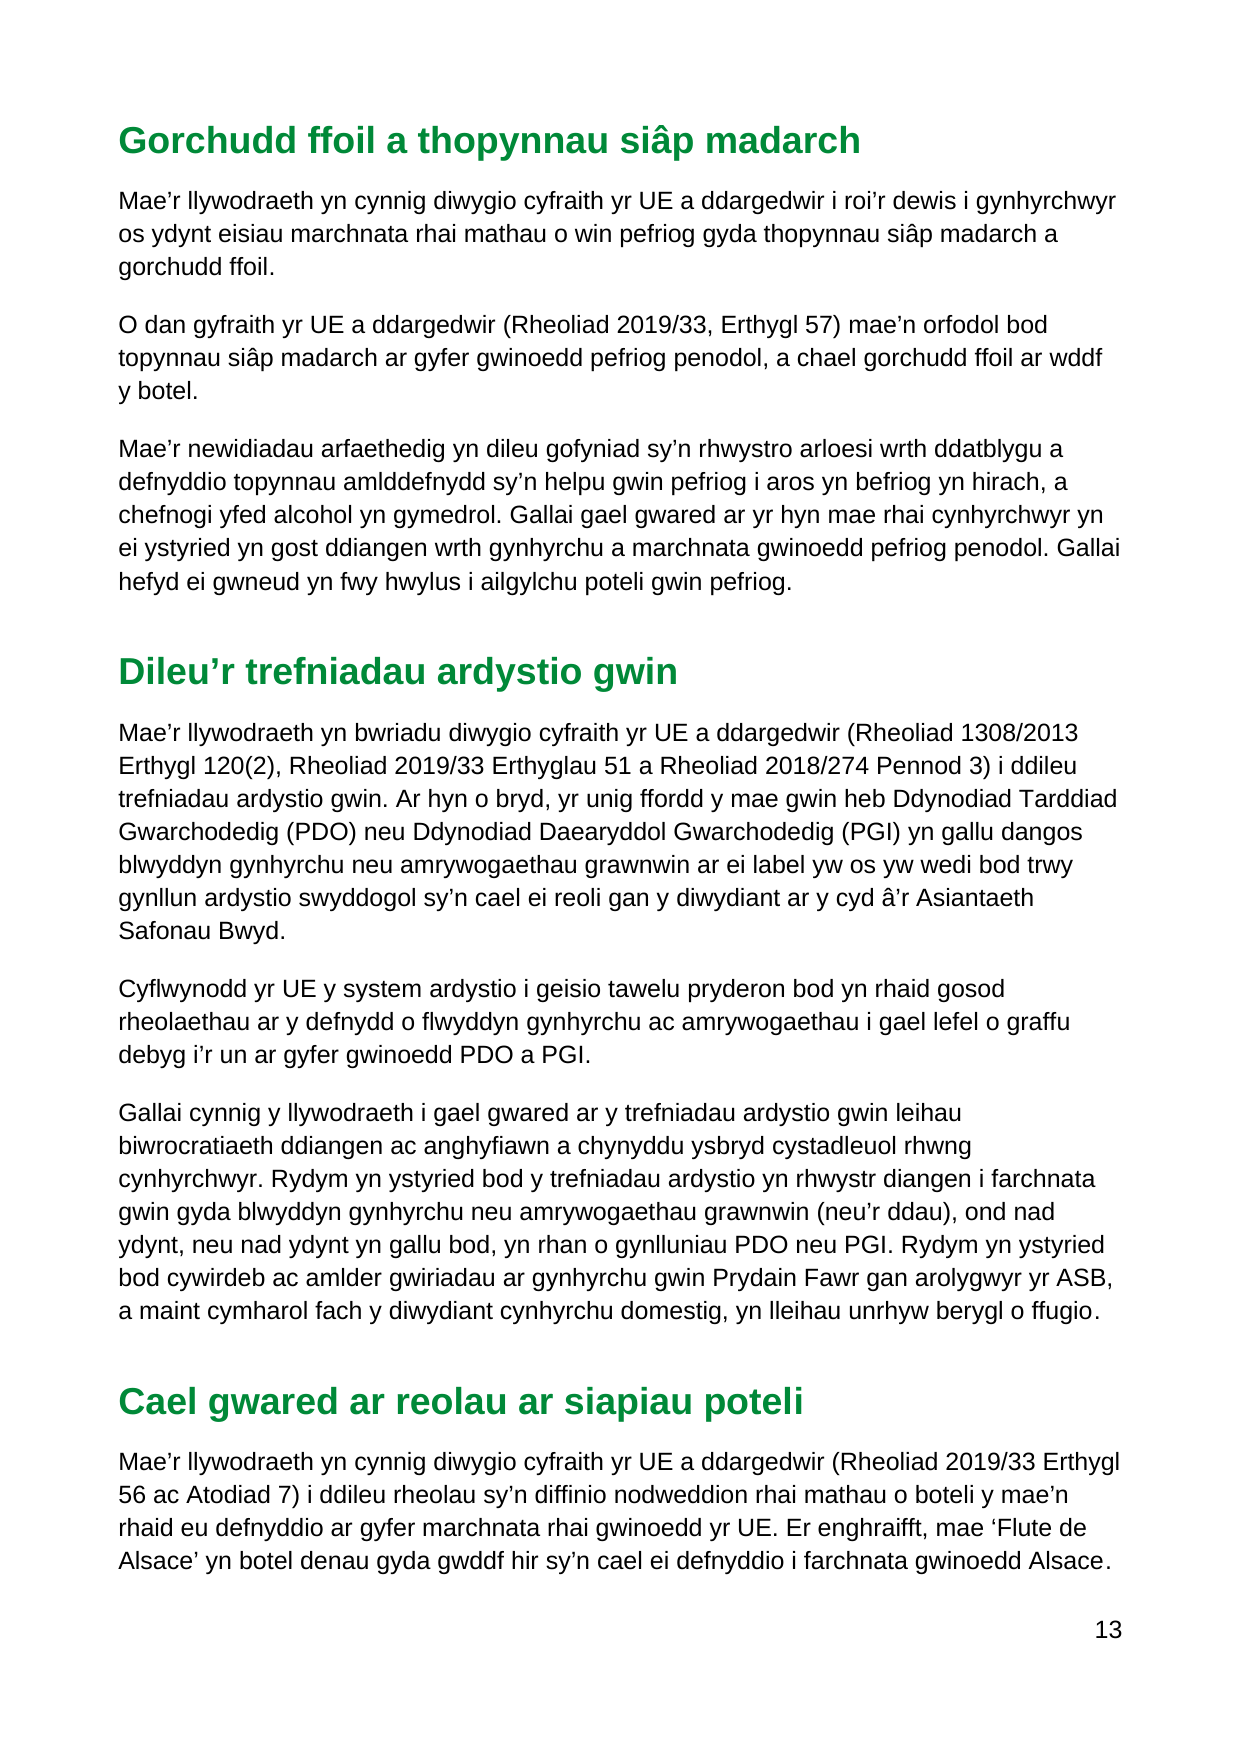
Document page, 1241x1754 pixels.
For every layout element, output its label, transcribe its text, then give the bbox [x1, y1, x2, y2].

text O dan gyfraith yr UE a ddargedwir (Rheoliad 2019/33, Erthygl 57) mae’n orfodol bod topynnau siâp madarch ar gyfer gwinoedd pefriog penodol, a chael gorchudd ffoil ar wddf y botel. [118, 310, 1122, 405]
text Mae’r llywodraeth yn bwriadu diwygio cyfraith yr UE a ddargedwir (Rheoliad 1308/2013 Erthygl 120(2), Rheoliad 2019/33 Erthyglau 51 a Rheoliad 2018/274 Pennod 3) i ddileu trefniadau ardystio gwin. Ar hyn o bryd, yr unig ffordd y mae gwin heb Ddynodiad Tarddiad Gwarchodedig (PDO) neu Ddynodiad Daearyddol Gwarchodedig (PGI) yn gallu dangos blwyddyn gynhyrchu neu amrywogaethau grawnwin ar ei label yw os yw wedi bod trwy gynllun ardystio swyddogol sy’n cael ei reoli gan y diwydiant ar y cyd â’r Asiantaeth Safonau Bwyd. [118, 718, 1122, 944]
text Cyflwynodd yr UE y system ardystio i geisio tawelu pryderon bod yn rhaid gosod rheolaethau ar y defnydd o flwyddyn gynhyrchu ac amrywogaethau i gael lefel o graffu debyg i’r un ar gyfer gwinoedd PDO a PGI. [118, 974, 1122, 1068]
text Mae’r llywodraeth yn cynnig diwygio cyfraith yr UE a ddargedwir (Rheoliad 2019/33 Erthygl 56 ac Atodiad 7) i ddileu rheolau sy’n diffinio nodweddion rhai mathau o boteli y mae’n rhaid eu defnyddio ar gyfer marchnata rhai gwinoedd yr UE. Er enghraifft, mae ‘Flute de Alsace’ yn botel denau gyda gwddf hir sy’n cael ei defnyddio i farchnata gwinoedd Alsace. [118, 1447, 1122, 1575]
text Mae’r newidiadau arfaethedig yn dileu gofyniad sy’n rhwystro arloesi wrth ddatblygu a defnyddio topynnau amlddefnydd sy’n helpu gwin pefriog i aros yn befriog yn hirach, a chefnogi yfed alcohol yn gymedrol. Gallai gael gwared ar yr hyn mae rhai cynhyrchwyr yn ei ystyried yn gost ddiangen wrth gynhyrchu a marchnata gwinoedd pefriog penodol. Gallai hefyd ei gwneud yn fwy hwylus i ailgylchu poteli gwin pefriog. [118, 434, 1122, 595]
text Gallai cynnig y llywodraeth i gael gwared ar y trefniadau ardystio gwin leihau biwrocratiaeth ddiangen ac anghyfiawn a chynyddu ysbryd cystadleuol rhwng cynhyrchwyr. Rydym yn ystyried bod y trefniadau ardystio yn rhwystr diangen i farchnata gwin gyda blwyddyn gynhyrchu neu amrywogaethau grawnwin (neu’r ddau), ond nad ydynt, neu nad ydynt yn gallu bod, yn rhan o gynlluniau PDO neu PGI. Rydym yn ystyried bod cywirdeb ac amlder gwiriadau ar gynhyrchu gwin Prydain Fawr gan arolygwyr yr ASB, a maint cymharol fach y diwydiant cynhyrchu domestig, yn lleihau unrhyw berygl o ffugio. [118, 1098, 1122, 1325]
subtitle Cael gwared ar reolau ar siapiau poteli [118, 1379, 1122, 1422]
text Mae’r llywodraeth yn cynnig diwygio cyfraith yr UE a ddargedwir i roi’r dewis i gynhyrchwyr os ydynt eisiau marchnata rhai mathau o win pefriog gyda thopynnau siâp madarch a gorchudd ffoil. [118, 186, 1122, 281]
subtitle Gorchudd ffoil a thopynnau siâp madarch [118, 118, 1122, 161]
subtitle Dileu’r trefniadau ardystio gwin [118, 649, 1122, 693]
